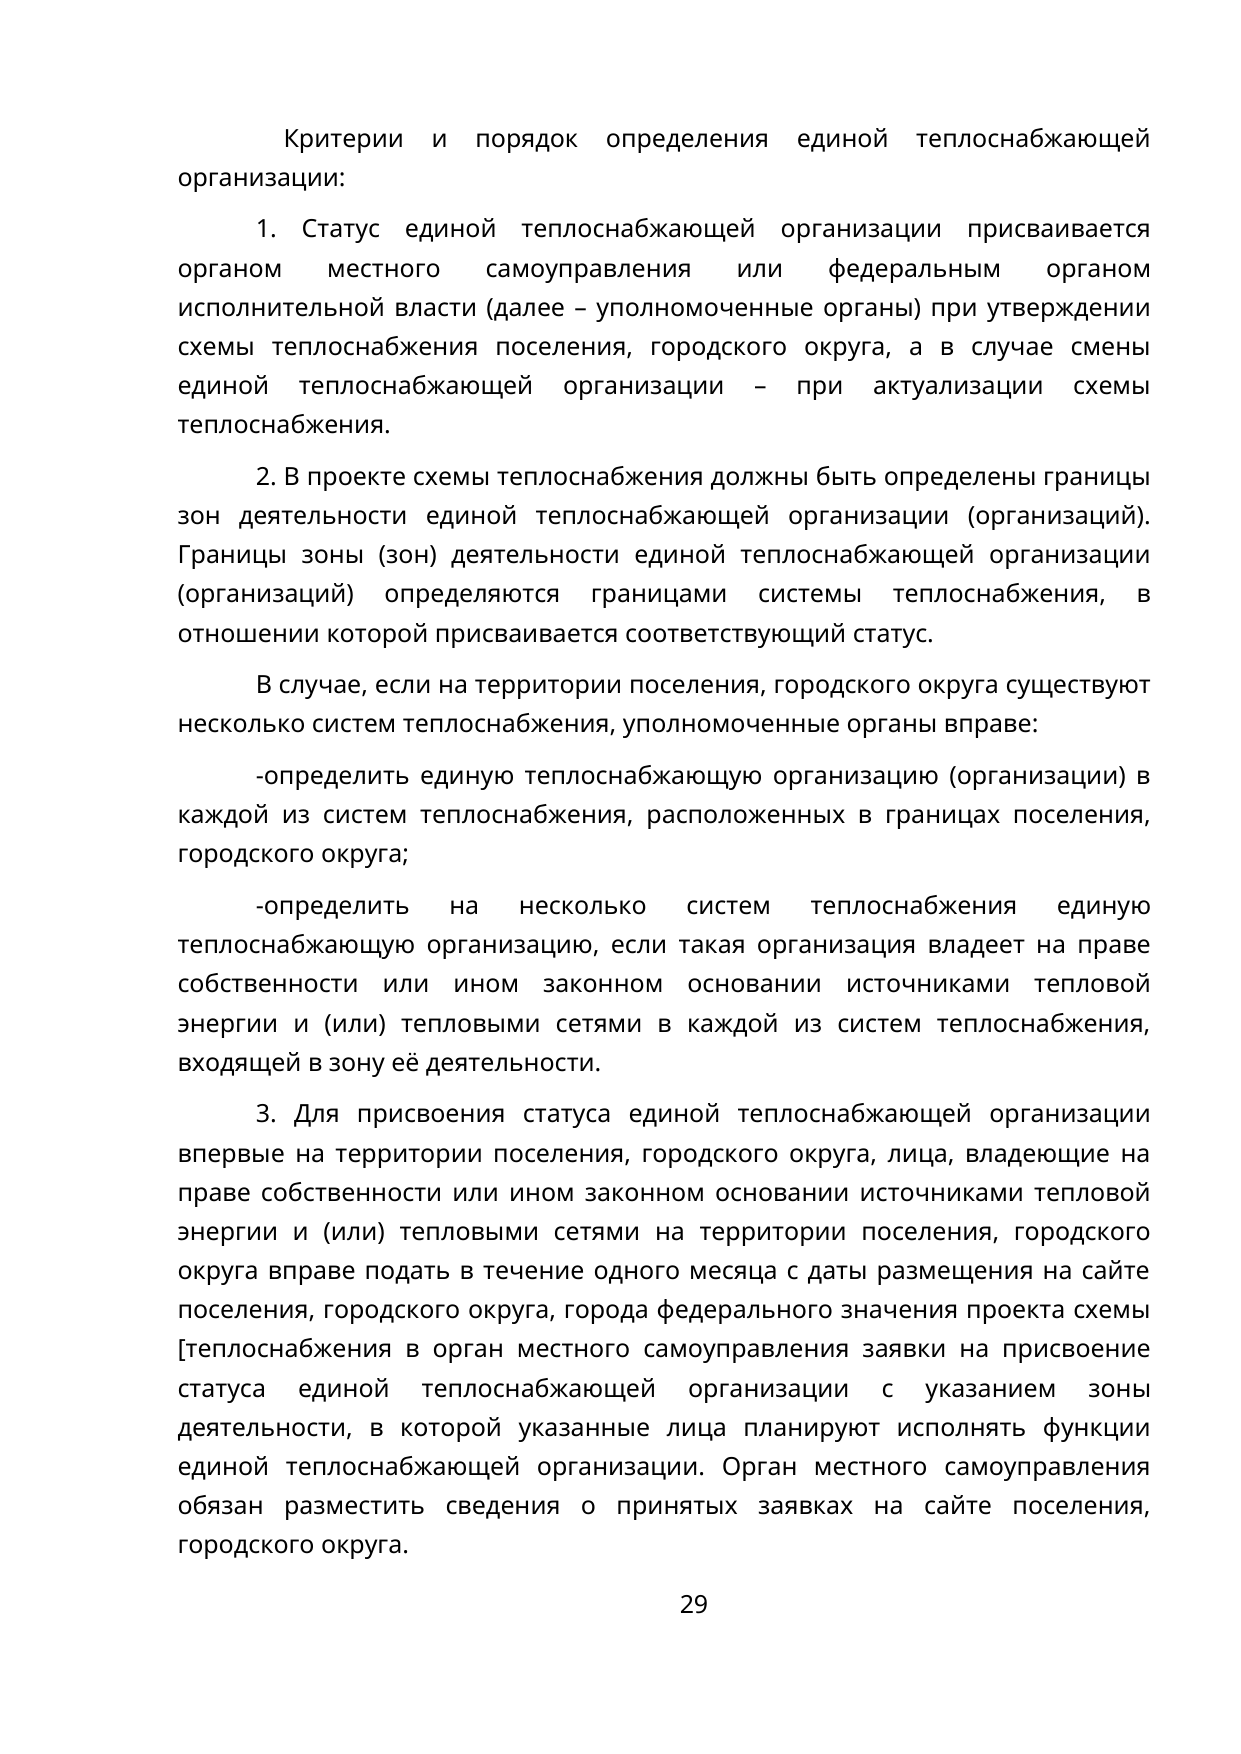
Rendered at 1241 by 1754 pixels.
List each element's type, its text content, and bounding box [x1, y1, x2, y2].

text Критерии и порядок определения единой теплоснабжающей организации: [177, 120, 1152, 193]
text -определить на несколько систем теплоснабжения единую теплоснабжающую организацию, если такая организация владеет на праве собственности или ином законном основании источниками тепловой энергии и (или) тепловыми сетями в каждой из систем теплоснабжения, входящей в зону её деятельности. [177, 888, 1152, 1078]
text 2. В проекте схемы теплоснабжения должны быть определены границы зон деятельности единой теплоснабжающей организации (организаций). Границы зоны (зон) деятельности единой теплоснабжающей организации (организаций) определяются границами системы теплоснабжения, в отношении которой присваивается соответствующий статус. [177, 459, 1152, 649]
text 1. Статус единой теплоснабжающей организации присваивается органом местного самоуправления или федеральным органом исполнительной власти (далее – уполномоченные органы) при утверждении схемы теплоснабжения поселения, городского округа, а в случае смены единой теплоснабжающей организации – при актуализации схемы теплоснабжения. [177, 211, 1152, 441]
text 3. Для присвоения статуса единой теплоснабжающей организации впервые на территории поселения, городского округа, лица, владеющие на праве собственности или ином законном основании источниками тепловой энергии и (или) тепловыми сетями на территории поселения, городского округа вправе подать в течение одного месяца с даты размещения на сайте поселения, городского округа, города федерального значения проекта схемы [теплоснабжения в орган местного самоуправления заявки на присвоение статуса единой теплоснабжающей организации с указанием зоны деятельности, в которой указанные лица планируют исполнять функции единой теплоснабжающей организации. Орган местного самоуправления обязан разместить сведения о принятых заявках на сайте поселения, городского округа. [177, 1096, 1152, 1561]
text В случае, если на территории поселения, городского округа существуют несколько систем теплоснабжения, уполномоченные органы вправе: [177, 667, 1152, 740]
text -определить единую теплоснабжающую организацию (организации) в каждой из систем теплоснабжения, расположенных в границах поселения, городского округа; [177, 758, 1152, 870]
